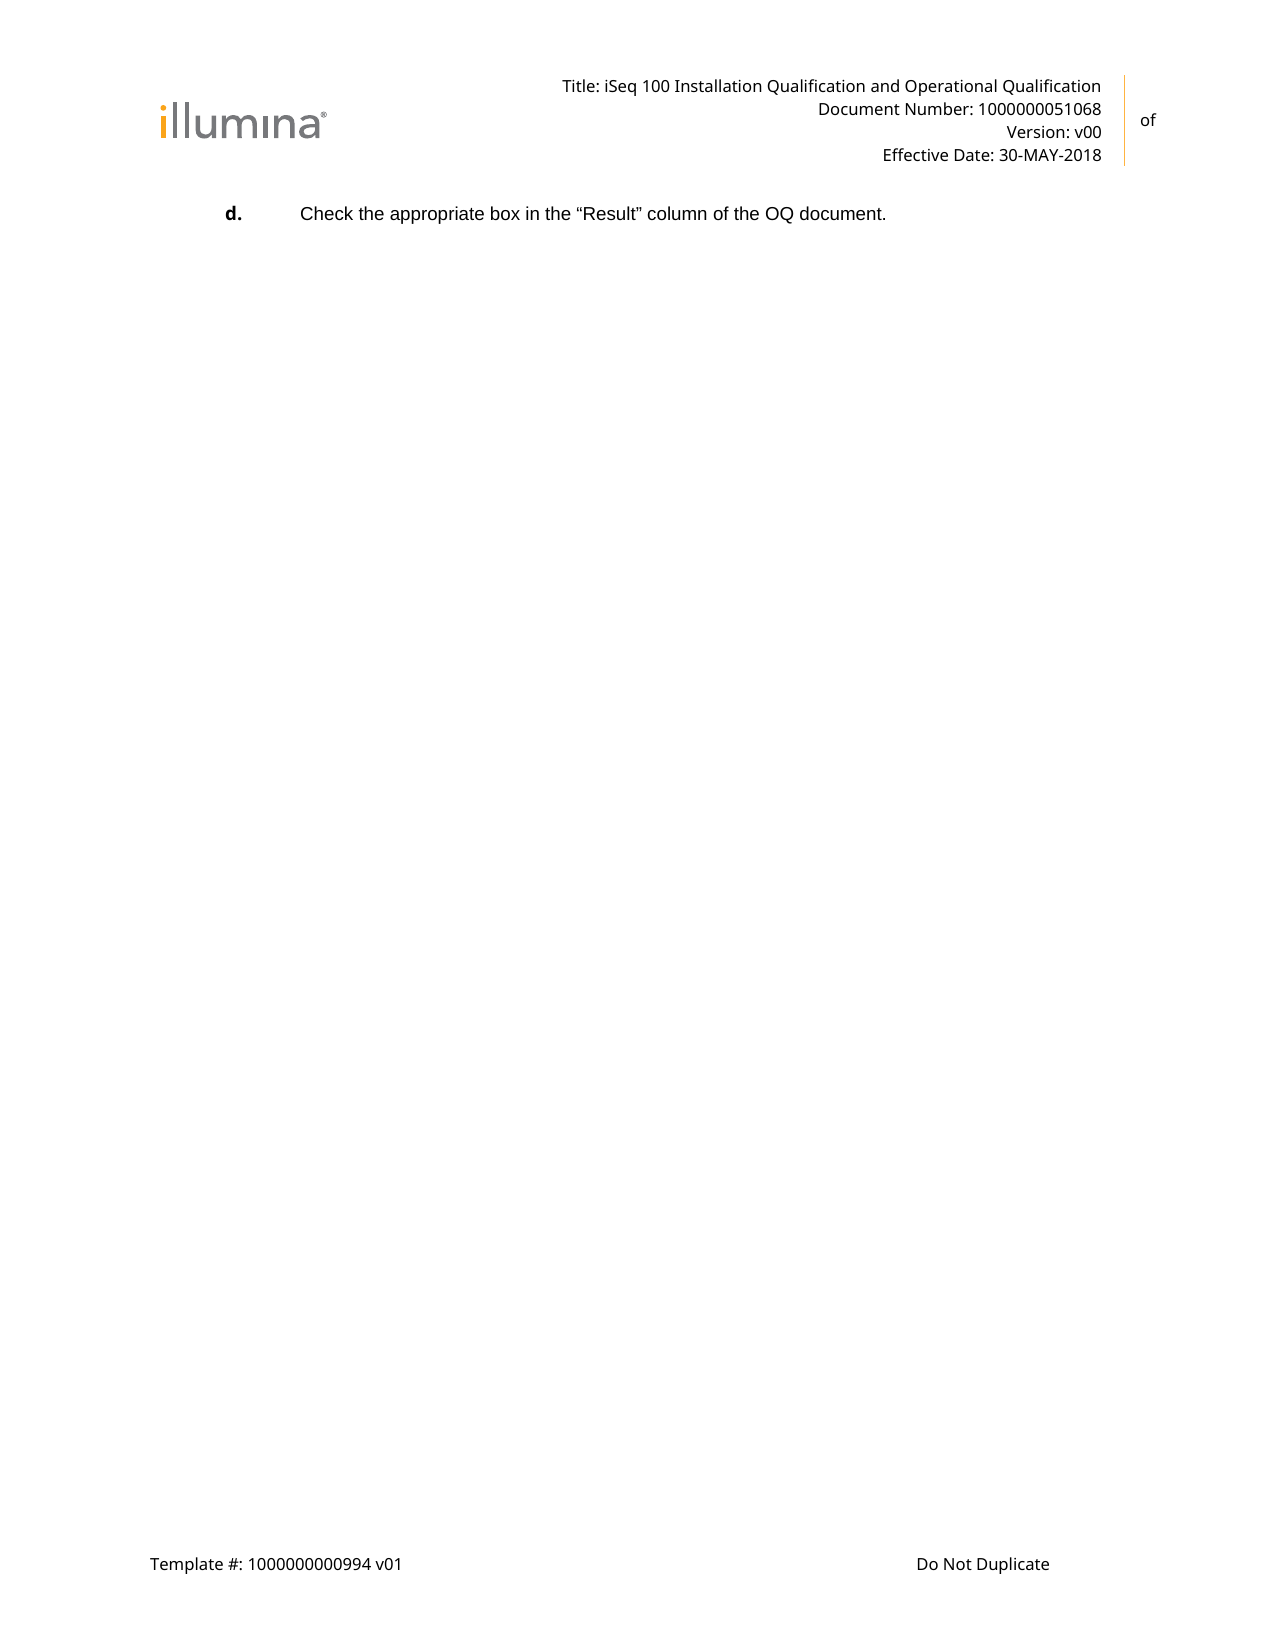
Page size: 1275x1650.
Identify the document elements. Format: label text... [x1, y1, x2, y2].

list Check the appropriate box in the “Result” column of the OQ document. [225, 200, 1125, 225]
